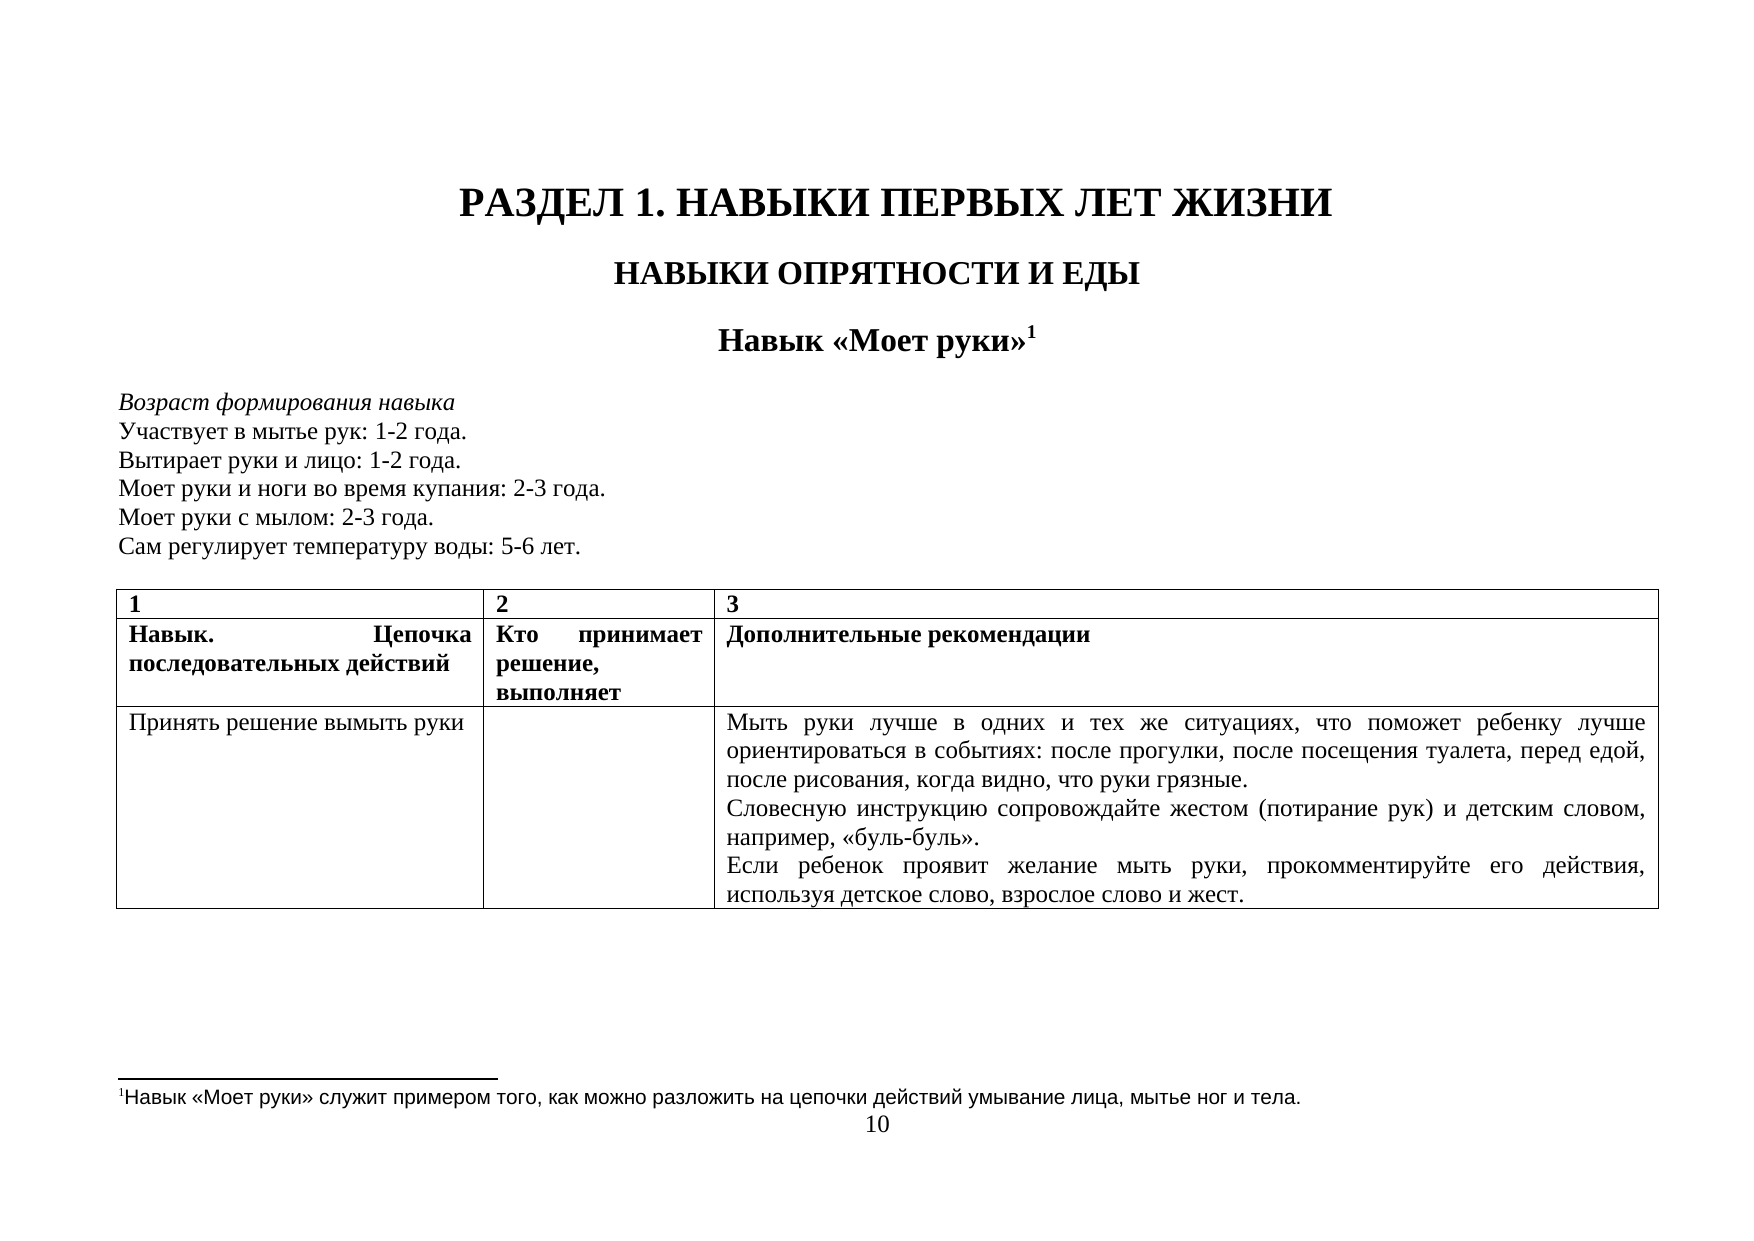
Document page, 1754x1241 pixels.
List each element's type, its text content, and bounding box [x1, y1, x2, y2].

text Навык «Моет руки» [118, 320, 1636, 358]
table_cell Кто принимает решение, выполняет [599, 619, 714, 706]
text НАВЫКИ ОПРЯТНОСТИ И ЕДЫ [118, 253, 1636, 291]
text Участвует в мытье рук: 1-2 года. [118, 416, 1636, 445]
table_header 3 [715, 590, 1658, 618]
text Возраст формирования навыка [118, 387, 1636, 416]
table_header 2 [484, 590, 714, 618]
text Моет руки и ноги во время купания: 2-3 года. [118, 473, 1636, 502]
table_cell [484, 707, 714, 908]
table_header 1 [117, 590, 483, 618]
table_cell Мыть руки лучше в одних и тех же ситуациях, что поможет ребенку лучше ориентироваться в событиях: после прогулки, после посещения туалета, перед едой, после рисования, когда видно, что руки грязные. Словесную инструкцию сопровождайте жестом (потирание рук) и детским словом, например, «буль-буль». Если ребенок проявит желание мыть руки, прокомментируйте его действия, используя детское слово, взрослое слово и жест. [715, 707, 1658, 908]
text Моет руки с мылом: 2-3 года. [118, 502, 1636, 531]
text РАЗДЕЛ 1. НАВЫКИ ПЕРВЫХ ЛЕТ ЖИЗНИ [156, 177, 1636, 225]
table_cell Дополнительные рекомендации [715, 619, 1658, 706]
text Сам регулирует температуру воды: 5-6 лет. [118, 531, 1636, 560]
table_cell Принять решение вымыть руки [117, 707, 483, 908]
table_cell Навык. Цепочка последовательных действий [117, 619, 483, 706]
text Вытирает руки и лицо: 1-2 года. [118, 445, 1636, 473]
